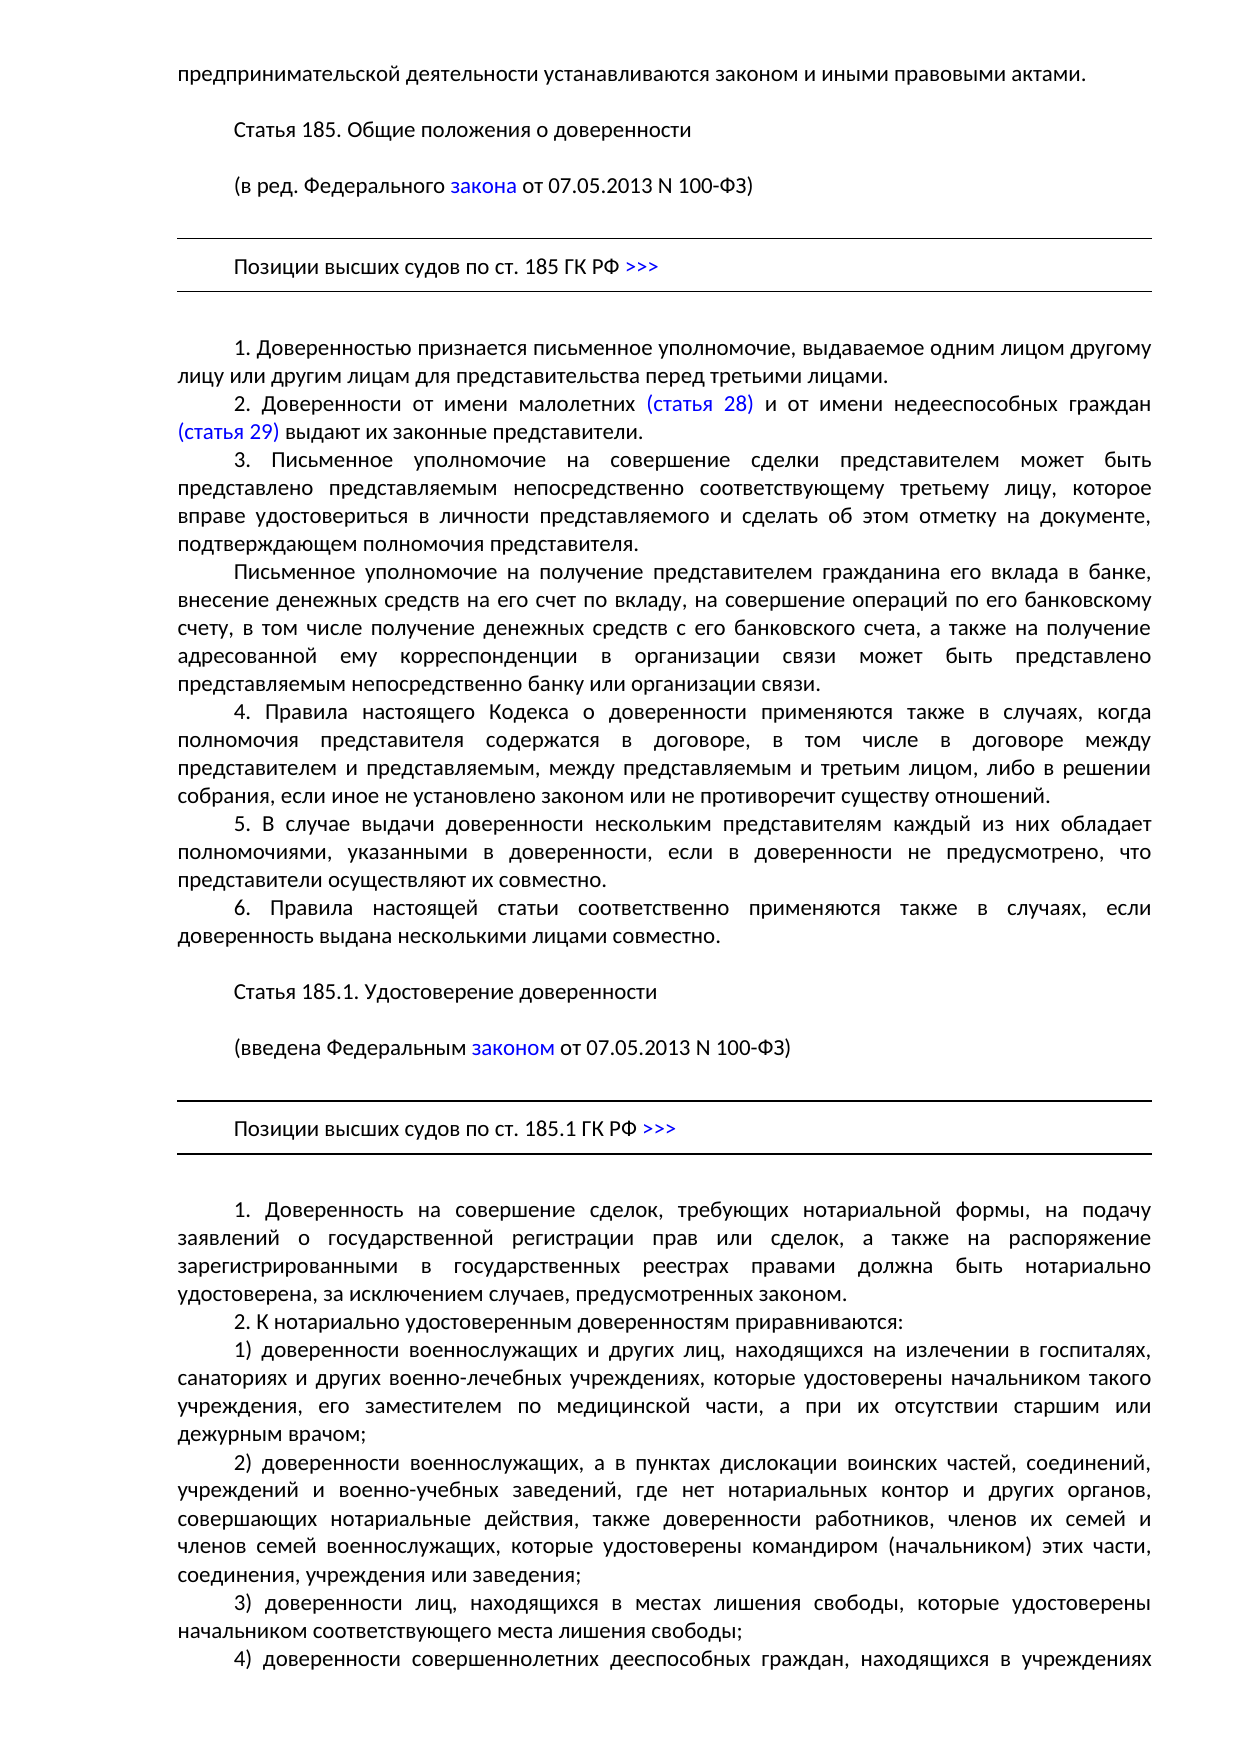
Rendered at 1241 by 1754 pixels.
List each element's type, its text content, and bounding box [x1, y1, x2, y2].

text (введена Федеральным законом от 07.05.2013 N 100-ФЗ) [177, 1033, 1152, 1062]
text (в ред. Федерального закона от 07.05.2013 N 100-ФЗ) [177, 171, 1152, 199]
text 3) доверенности лиц, находящихся в местах лишения свободы, которые удостоверены начальником соответствующего места лишения свободы; [177, 1588, 1152, 1644]
text 5. В случае выдачи доверенности нескольким представителям каждый из них обладает полномочиями, указанными в доверенности, если в доверенности не предусмотрено, что представители осуществляют их совместно. [177, 809, 1152, 893]
text 4. Правила настоящего Кодекса о доверенности применяются также в случаях, когда полномочия представителя содержатся в договоре, в том числе в договоре между представителем и представляемым, между представляемым и третьим лицом, либо в решении собрания, если иное не установлено законом или не противоречит существу отношений. [177, 697, 1152, 809]
text 2. Доверенности от имени малолетних (статья 28) и от имени недееспособных граждан (статья 29) выдают их законные представители. [177, 389, 1152, 445]
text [177, 1644, 1152, 1672]
text Статья 185.1. Удостоверение доверенности [177, 977, 1152, 1006]
text Позиции высших судов по ст. 185 ГК РФ >>> [177, 252, 1152, 280]
text 2) доверенности военнослужащих, а в пунктах дислокации воинских частей, соединений, учреждений и военно-учебных заведений, где нет нотариальных контор и других органов, совершающих нотариальные действия, также доверенности работников, членов их семей и членов семей военнослужащих, которые удостоверены командиром (начальником) этих части, соединения, учреждения или заведения; [177, 1448, 1152, 1588]
text Позиции высших судов по ст. 185.1 ГК РФ >>> [177, 1114, 1152, 1142]
text 1. Доверенностью признается письменное уполномочие, выдаваемое одним лицом другому лицу или другим лицам для представительства перед третьими лицами. [177, 333, 1152, 389]
text 6. Правила настоящей статьи соответственно применяются также в случаях, если доверенность выдана несколькими лицами совместно. [177, 893, 1152, 949]
text 1) доверенности военнослужащих и других лиц, находящихся на излечении в госпиталях, санаториях и других военно-лечебных учреждениях, которые удостоверены начальником такого учреждения, его заместителем по медицинской части, а при их отсутствии старшим или дежурным врачом; [177, 1336, 1152, 1448]
text 3. Письменное уполномочие на совершение сделки представителем может быть представлено представляемым непосредственно соответствующему третьему лицу, которое вправе удостовериться в личности представляемого и сделать об этом отметку на документе, подтверждающем полномочия представителя. [177, 445, 1152, 557]
text 2. К нотариально удостоверенным доверенностям приравниваются: [177, 1307, 1152, 1336]
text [177, 59, 1152, 87]
text 1. Доверенность на совершение сделок, требующих нотариальной формы, на подачу заявлений о государственной регистрации прав или сделок, а также на распоряжение зарегистрированными в государственных реестрах правами должна быть нотариально удостоверена, за исключением случаев, предусмотренных законом. [177, 1195, 1152, 1307]
text Письменное уполномочие на получение представителем гражданина его вклада в банке, внесение денежных средств на его счет по вкладу, на совершение операций по его банковскому счету, в том числе получение денежных средств с его банковского счета, а также на получение адресованной ему корреспонденции в организации связи может быть представлено представляемым непосредственно банку или организации связи. [177, 557, 1152, 697]
text Статья 185. Общие положения о доверенности [177, 115, 1152, 143]
